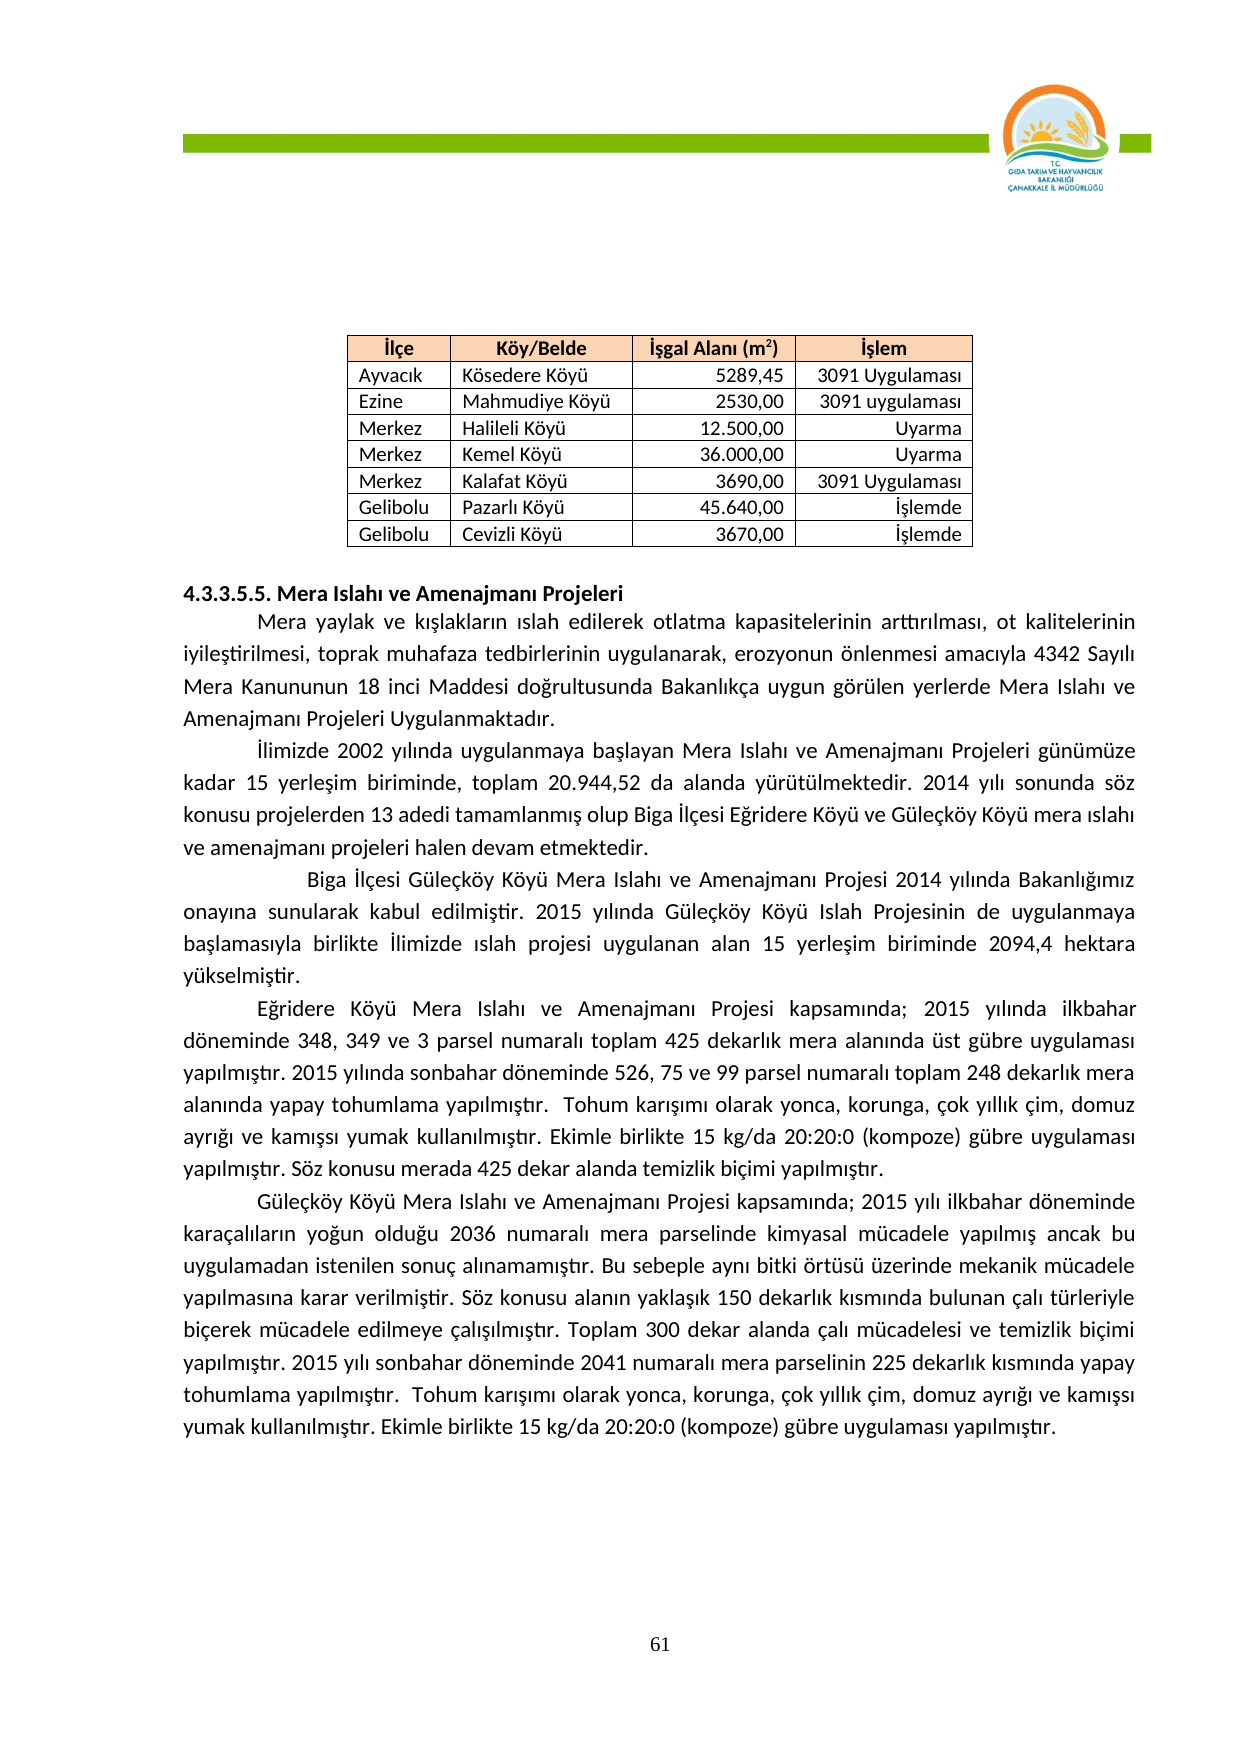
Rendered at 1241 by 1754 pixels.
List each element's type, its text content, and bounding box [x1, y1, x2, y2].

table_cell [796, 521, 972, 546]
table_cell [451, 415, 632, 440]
text Biga İlçesi Güleçköy Köyü Mera Islahı ve Amenajmanı Projesi 2014 yılında Bakanlığımız onayına sunularak kabul edilmiştir. 2015 yılında Güleçköy Köyü Islah Projesinin de uygulanmaya başlamasıyla birlikte İlimizde ıslah projesi uygulanan alan 15 yerleşim biriminde 2094,4 hektara yükselmiştir. [183, 865, 1137, 989]
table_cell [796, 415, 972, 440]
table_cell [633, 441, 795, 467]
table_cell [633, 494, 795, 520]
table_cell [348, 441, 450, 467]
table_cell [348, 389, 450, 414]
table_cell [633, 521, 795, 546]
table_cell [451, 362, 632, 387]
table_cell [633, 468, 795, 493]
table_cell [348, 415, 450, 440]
text Mera yaylak ve kışlakların ıslah edilerek otlatma kapasitelerinin arttırılması, ot kalitelerinin iyileştirilmesi, toprak muhafaza tedbirlerinin uygulanarak, erozyonun önlenmesi amacıyla 4342 Sayılı Mera Kanununun 18 inci Maddesi doğrultusunda Bakanlıkça uygun görülen yerlerde Mera Islahı ve Amenajmanı Projeleri Uygulanmaktadır. [183, 607, 1137, 732]
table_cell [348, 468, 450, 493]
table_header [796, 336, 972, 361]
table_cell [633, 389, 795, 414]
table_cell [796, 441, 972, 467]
text Güleçköy Köyü Mera Islahı ve Amenajmanı Projesi kapsamında; 2015 yılı ilkbahar döneminde karaçalıların yoğun olduğu 2036 numaralı mera parselinde kimyasal mücadele yapılmış ancak bu uygulamadan istenilen sonuç alınamamıştır. Bu sebeple aynı bitki örtüsü üzerinde mekanik mücadele yapılmasına karar verilmiştir. Söz konusu alanın yaklaşık 150 dekarlık kısmında bulunan çalı türleriyle biçerek mücadele edilmeye çalışılmıştır. Toplam 300 dekar alanda çalı mücadelesi ve temizlik biçimi yapılmıştır. 2015 yılı sonbahar döneminde 2041 numaralı mera parselinin 225 dekarlık kısmında yapay tohumlama yapılmıştır. Tohum karışımı olarak yonca, korunga, çok yıllık çim, domuz ayrığı ve kamışsı yumak kullanılmıştır. Ekimle birlikte 15 kg/da 20:20:0 (kompoze) gübre uygulaması yapılmıştır. [183, 1187, 1137, 1440]
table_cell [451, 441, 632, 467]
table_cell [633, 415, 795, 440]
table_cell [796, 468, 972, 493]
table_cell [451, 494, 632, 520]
text Eğridere Köyü Mera Islahı ve Amenajmanı Projesi kapsamında; 2015 yılında ilkbahar döneminde 348, 349 ve 3 parsel numaralı toplam 425 dekarlık mera alanında üst gübre uygulaması yapılmıştır. 2015 yılında sonbahar döneminde 526, 75 ve 99 parsel numaralı toplam 248 dekarlık mera alanında yapay tohumlama yapılmıştır. Tohum karışımı olarak yonca, korunga, çok yıllık çim, domuz ayrığı ve kamışsı yumak kullanılmıştır. Ekimle birlikte 15 kg/da 20:20:0 (kompoze) gübre uygulaması yapılmıştır. Söz konusu merada 425 dekar alanda temizlik biçimi yapılmıştır. [183, 994, 1137, 1183]
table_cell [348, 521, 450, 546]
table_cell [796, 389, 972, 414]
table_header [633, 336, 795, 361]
subtitle 4.3.3.5.5. Mera Islahı ve Amenajmanı Projeleri [183, 579, 1137, 607]
picture [183, 73, 1152, 206]
text İlimizde 2002 yılında uygulanmaya başlayan Mera Islahı ve Amenajmanı Projeleri günümüze kadar 15 yerleşim biriminde, toplam 20.944,52 da alanda yürütülmektedir. 2014 yılı sonunda söz konusu projelerden 13 adedi tamamlanmış olup Biga İlçesi Eğridere Köyü ve Güleçköy Köyü mera ıslahı ve amenajmanı projeleri halen devam etmektedir. [183, 736, 1137, 861]
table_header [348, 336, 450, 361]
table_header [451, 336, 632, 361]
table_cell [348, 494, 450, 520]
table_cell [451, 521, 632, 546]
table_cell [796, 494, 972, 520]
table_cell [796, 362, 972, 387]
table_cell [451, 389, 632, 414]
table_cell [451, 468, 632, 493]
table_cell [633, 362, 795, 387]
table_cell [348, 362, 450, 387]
